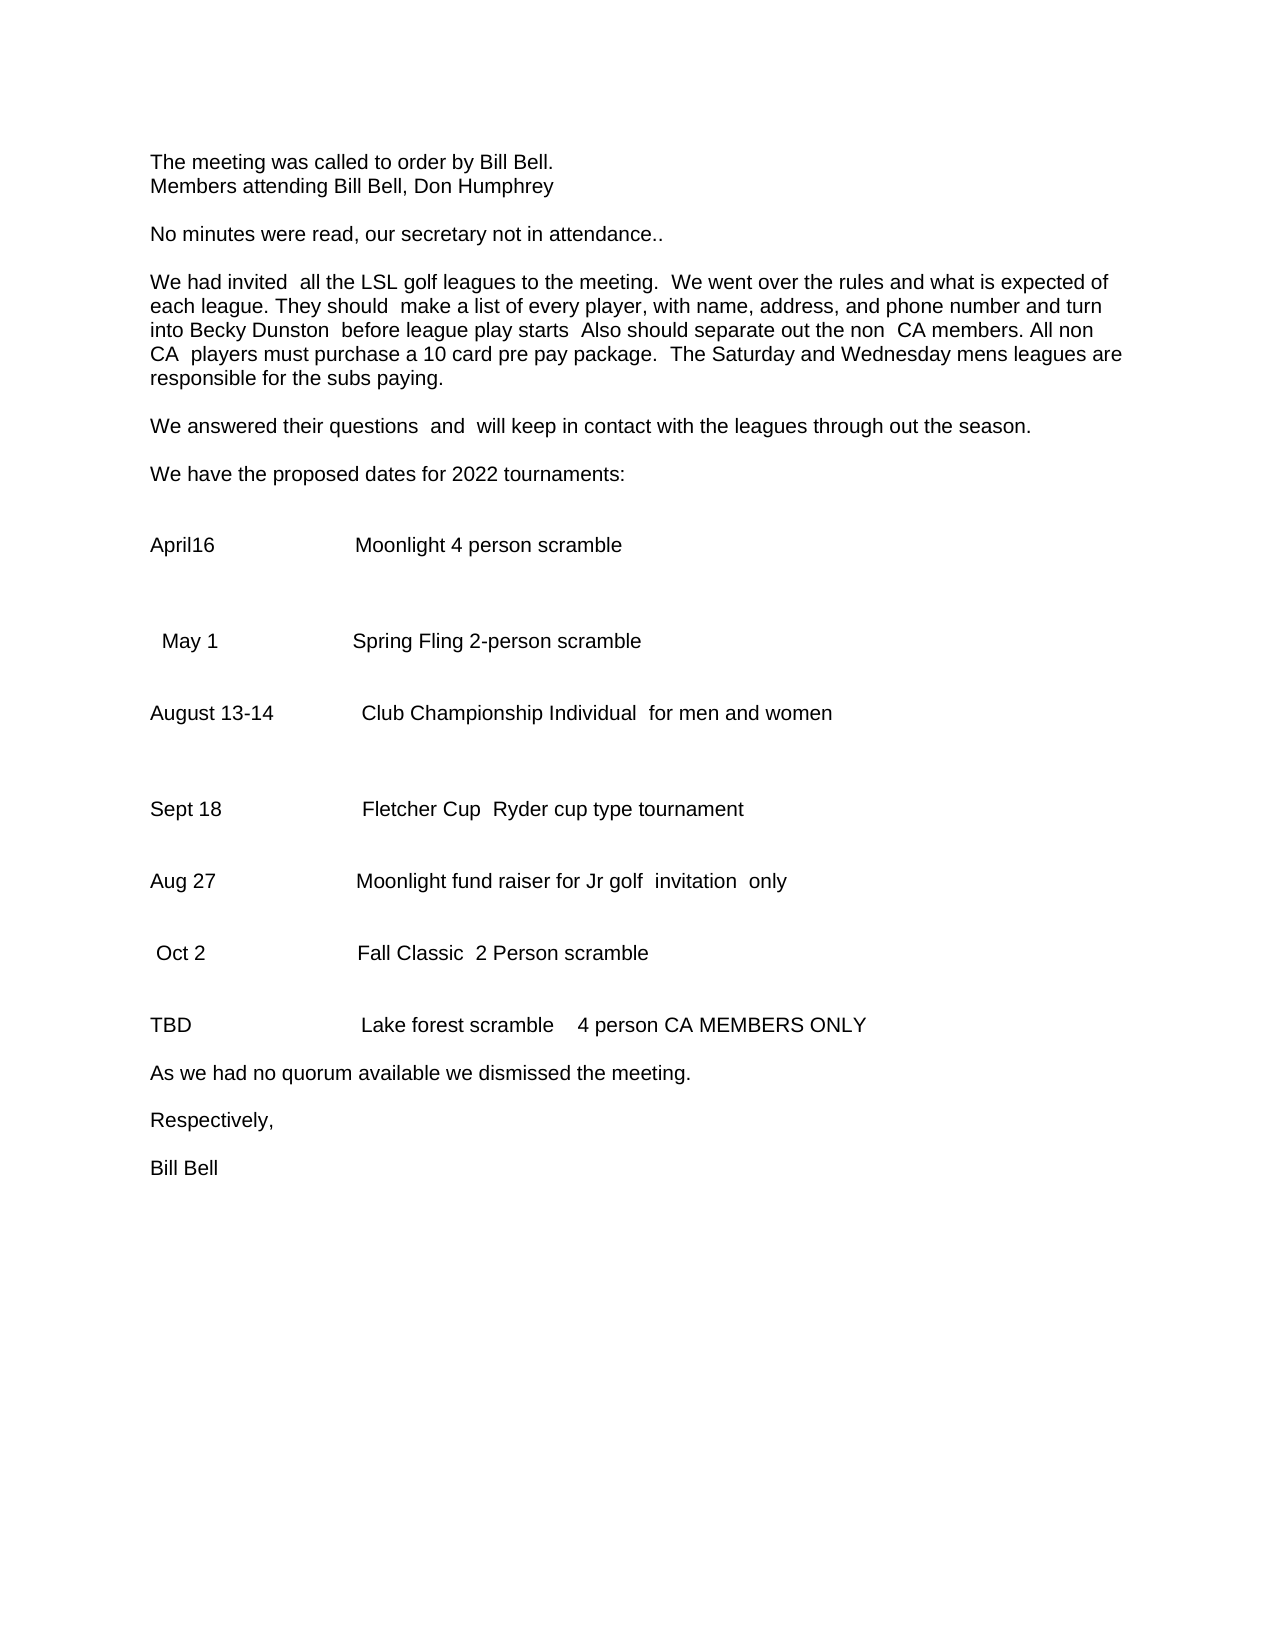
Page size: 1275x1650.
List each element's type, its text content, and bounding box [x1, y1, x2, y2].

text August 13-14 Club Championship Individual for men and women [150, 701, 1125, 725]
text As we had no quorum available we dismissed the meeting. [150, 1060, 1125, 1084]
text Respectively, [150, 1108, 1125, 1132]
text April16 Moonlight 4 person scramble [150, 533, 1125, 557]
text Sept 18 Fletcher Cup Ryder cup type tournament [150, 797, 1125, 821]
text The meeting was called to order by Bill Bell. [150, 150, 1125, 174]
text Aug 27 Moonlight fund raiser for Jr golf invitation only [150, 869, 1125, 893]
text Members attending Bill Bell, Don Humphrey [150, 174, 1125, 198]
text We had invited all the LSL golf leagues to the meeting. We went over the rules and what is expected of each league. They should make a list of every player, with name, address, and phone number and turn into Becky Dunston before league play starts Also should separate out the non CA members. All non CA players must purchase a 10 card pre pay package. The Saturday and Wednesday mens leagues are responsible for the subs paying. [150, 270, 1125, 389]
text We answered their questions and will keep in contact with the leagues through out the season. [150, 413, 1125, 437]
text Bill Bell [150, 1156, 1125, 1180]
text No minutes were read, our secretary not in attendance.. [150, 222, 1125, 246]
text May 1 Spring Fling 2-person scramble [150, 629, 1125, 653]
text TBD Lake forest scramble 4 person CA MEMBERS ONLY [150, 1012, 1125, 1036]
text Oct 2 Fall Classic 2 Person scramble [150, 941, 1125, 964]
text We have the proposed dates for 2022 tournaments: [150, 461, 1125, 485]
